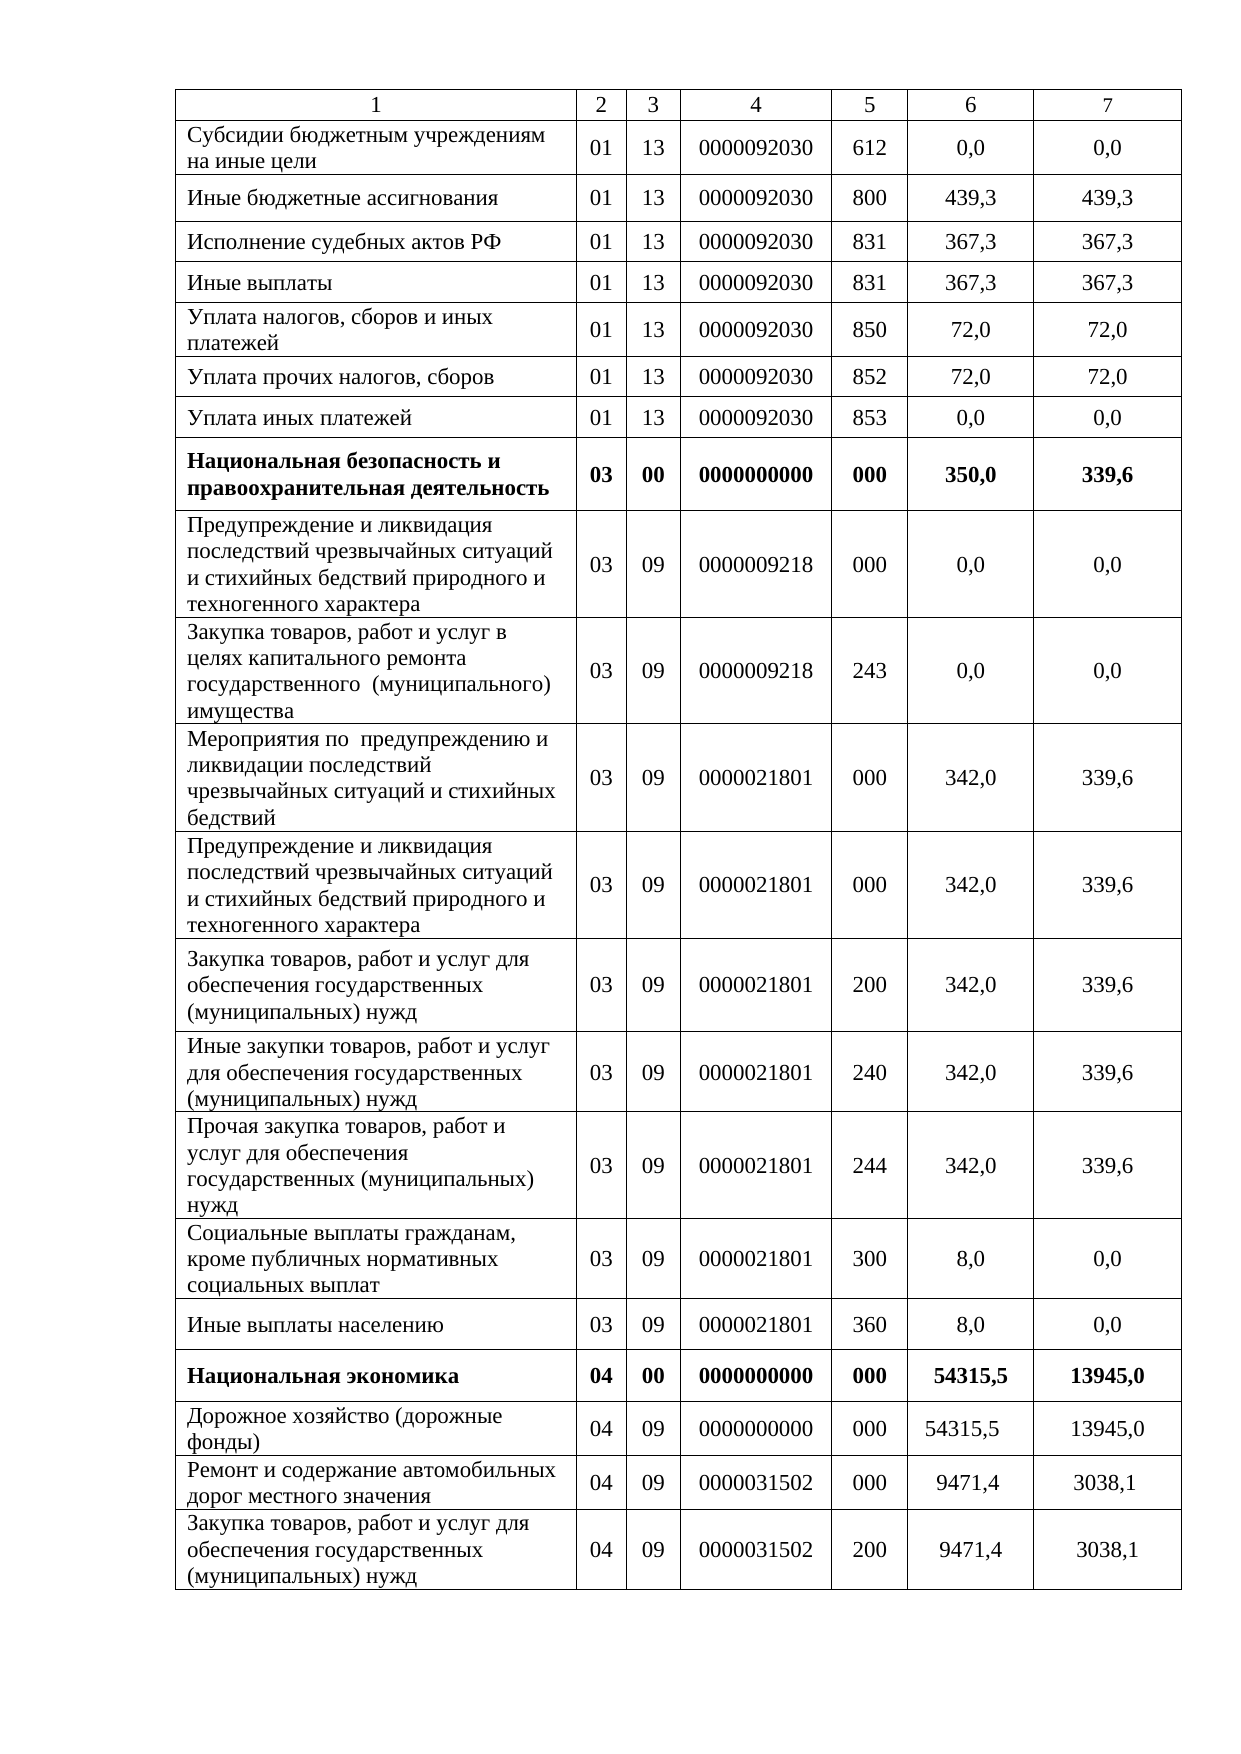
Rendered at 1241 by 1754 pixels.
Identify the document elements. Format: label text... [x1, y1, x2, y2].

table_cell Иные выплаты населению [176, 1299, 576, 1349]
table_cell 0000000000 [681, 1350, 831, 1401]
table_cell 3038,1 [1034, 1456, 1181, 1508]
table_cell 367,3 [908, 262, 1033, 302]
table_cell 0000031502 [681, 1510, 831, 1588]
table_cell 04 [577, 1510, 626, 1588]
table_cell 339,6 [1034, 939, 1181, 1031]
table_cell 0000021801 [681, 1299, 831, 1349]
table_cell 612 [832, 121, 907, 174]
table_cell 09 [627, 1456, 680, 1508]
table_cell 831 [832, 222, 907, 261]
table_cell 853 [832, 397, 907, 437]
table_cell 350,0 [908, 438, 1033, 510]
table_cell 9471,4 [908, 1510, 1033, 1588]
table_cell 04 [577, 1402, 626, 1455]
table_cell Социальные выплаты гражданам, кроме публичных нормативных социальных выплат [176, 1219, 576, 1298]
table_cell 03 [577, 832, 626, 937]
table_cell 72,0 [1034, 303, 1181, 356]
table_cell 339,6 [1034, 832, 1181, 937]
table_cell 0000031502 [681, 1456, 831, 1508]
table_cell 0000092030 [681, 303, 831, 356]
table_cell 9471,4 [908, 1456, 1033, 1508]
table_cell 0000092030 [681, 262, 831, 302]
table_cell 0000092030 [681, 222, 831, 261]
table_cell 200 [832, 1510, 907, 1588]
table_cell 360 [832, 1299, 907, 1349]
table_cell Закупка товаров, работ и услуг для обеспечения государственных (муниципальных) нужд [176, 939, 576, 1031]
table_cell 03 [577, 618, 626, 723]
table_cell 342,0 [908, 724, 1033, 831]
table_cell Ремонт и содержание автомобильных дорог местного значения [176, 1456, 576, 1508]
table_cell Иные бюджетные ассигнования [176, 175, 576, 221]
table_cell 200 [832, 939, 907, 1031]
table_cell 0000021801 [681, 832, 831, 937]
table_cell 09 [627, 618, 680, 723]
table_cell 339,6 [1034, 724, 1181, 831]
table_cell Иные выплаты [176, 262, 576, 302]
table_cell 342,0 [908, 939, 1033, 1031]
table_cell 8,0 [908, 1219, 1033, 1298]
table_cell 831 [832, 262, 907, 302]
table_cell 0000009218 [681, 511, 831, 617]
table_cell 339,6 [1034, 1112, 1181, 1218]
table_cell 09 [627, 832, 680, 937]
table_cell 240 [832, 1032, 907, 1111]
table_cell 0,0 [1034, 121, 1181, 174]
table_cell 01 [577, 175, 626, 221]
table_cell 800 [832, 175, 907, 221]
table_header 4 [681, 90, 831, 120]
table_cell 09 [627, 1299, 680, 1349]
table_cell 72,0 [908, 357, 1033, 396]
table_cell Мероприятия по предупреждению и ликвидации последствий чрезвычайных ситуаций и стихийных бедствий [176, 724, 576, 831]
table_cell 0,0 [1034, 1219, 1181, 1298]
table_cell 0000021801 [681, 1219, 831, 1298]
table_cell 339,6 [1034, 1032, 1181, 1111]
table_cell 367,3 [1034, 222, 1181, 261]
table_cell 03 [577, 438, 626, 510]
table_cell Дорожное хозяйство (дорожные фонды) [176, 1402, 576, 1455]
table_cell 01 [577, 303, 626, 356]
table_cell 367,3 [1034, 262, 1181, 302]
table_cell 09 [627, 1510, 680, 1588]
table_cell 852 [832, 357, 907, 396]
table_cell 0000000000 [681, 1402, 831, 1455]
table_cell 09 [627, 939, 680, 1031]
table_cell 0000092030 [681, 357, 831, 396]
table_cell 13 [627, 121, 680, 174]
table_cell 01 [577, 222, 626, 261]
table_cell 13 [627, 357, 680, 396]
table_cell 0000021801 [681, 1112, 831, 1218]
table_cell 0000092030 [681, 121, 831, 174]
table_header 2 [577, 90, 626, 120]
table_cell 000 [832, 511, 907, 617]
table_cell Субсидии бюджетным учреждениям на иные цели [176, 121, 576, 174]
table_cell Закупка товаров, работ и услуг в целях капитального ремонта государственного (муниципального) имущества [176, 618, 576, 723]
table_cell 09 [627, 1219, 680, 1298]
table_cell 0,0 [908, 121, 1033, 174]
table_cell 09 [627, 1032, 680, 1111]
table_cell 13 [627, 175, 680, 221]
table_cell Предупреждение и ликвидация последствий чрезвычайных ситуаций и стихийных бедствий природного и техногенного характера [176, 511, 576, 617]
table_cell 000 [832, 724, 907, 831]
table_cell 01 [577, 262, 626, 302]
table_cell 342,0 [908, 1032, 1033, 1111]
table_cell 00 [627, 1350, 680, 1401]
table_cell 000 [832, 1456, 907, 1508]
table_cell 0000021801 [681, 939, 831, 1031]
table_cell 439,3 [1034, 175, 1181, 221]
table_cell Национальная безопасность и правоохранительная деятельность [176, 438, 576, 510]
table_cell 03 [577, 1112, 626, 1218]
table_cell 0000021801 [681, 724, 831, 831]
table_cell Исполнение судебных актов РФ [176, 222, 576, 261]
table_header 7 [1034, 90, 1181, 120]
table_cell 04 [577, 1350, 626, 1401]
table_cell Уплата налогов, сборов и иных платежей [176, 303, 576, 356]
table_cell Национальная экономика [176, 1350, 576, 1401]
table_cell 09 [627, 724, 680, 831]
table_cell 01 [577, 357, 626, 396]
table_cell 243 [832, 618, 907, 723]
table_cell 72,0 [1034, 357, 1181, 396]
table_cell 03 [577, 1299, 626, 1349]
table_cell Иные закупки товаров, работ и услуг для обеспечения государственных (муниципальных) нужд [176, 1032, 576, 1111]
table_cell 00 [627, 438, 680, 510]
table_cell 13 [627, 397, 680, 437]
table_cell Предупреждение и ликвидация последствий чрезвычайных ситуаций и стихийных бедствий природного и техногенного характера [176, 832, 576, 937]
table_cell Уплата иных платежей [176, 397, 576, 437]
table_cell 13945,0 [1034, 1350, 1181, 1401]
table_cell 03 [577, 1032, 626, 1111]
table_cell 13 [627, 303, 680, 356]
table_cell Закупка товаров, работ и услуг для обеспечения государственных (муниципальных) нужд [176, 1510, 576, 1588]
table_cell 8,0 [908, 1299, 1033, 1349]
table_cell 342,0 [908, 1112, 1033, 1218]
table_cell 000 [832, 1350, 907, 1401]
table_cell 54315,5 [908, 1402, 1033, 1455]
table_cell 850 [832, 303, 907, 356]
table_cell 01 [577, 397, 626, 437]
table_cell 244 [832, 1112, 907, 1218]
table_cell 03 [577, 939, 626, 1031]
table_cell 0000009218 [681, 618, 831, 723]
table_cell Уплата прочих налогов, сборов [176, 357, 576, 396]
table_cell 72,0 [908, 303, 1033, 356]
table_cell 01 [577, 121, 626, 174]
table_cell 342,0 [908, 832, 1033, 937]
table_cell 09 [627, 511, 680, 617]
table_cell 0,0 [1034, 511, 1181, 617]
table_cell 367,3 [908, 222, 1033, 261]
table_header 1 [176, 90, 576, 120]
table_header 6 [908, 90, 1033, 120]
table_cell 04 [577, 1456, 626, 1508]
table_cell 300 [832, 1219, 907, 1298]
table_header 3 [627, 90, 680, 120]
table_cell 439,3 [908, 175, 1033, 221]
table_cell 0000092030 [681, 397, 831, 437]
table_cell 03 [577, 1219, 626, 1298]
table_cell 03 [577, 511, 626, 617]
table_cell 54315,5 [908, 1350, 1033, 1401]
table_cell 000 [832, 1402, 907, 1455]
table_cell 0000000000 [681, 438, 831, 510]
table_cell 339,6 [1034, 438, 1181, 510]
table_cell 03 [577, 724, 626, 831]
table_cell 13 [627, 222, 680, 261]
table_header 5 [832, 90, 907, 120]
table_cell 000 [832, 438, 907, 510]
table_cell 09 [627, 1112, 680, 1218]
table_cell 09 [627, 1402, 680, 1455]
table_cell 13 [627, 262, 680, 302]
table_cell 3038,1 [1034, 1510, 1181, 1588]
table_cell 0,0 [908, 397, 1033, 437]
table_cell 0000021801 [681, 1032, 831, 1111]
table_cell 000 [832, 832, 907, 937]
table_cell 0000092030 [681, 175, 831, 221]
table_cell 13945,0 [1034, 1402, 1181, 1455]
table_cell Прочая закупка товаров, работ и услуг для обеспечения государственных (муниципальных) нужд [176, 1112, 576, 1218]
table_cell 0,0 [1034, 618, 1181, 723]
table_cell 0,0 [908, 618, 1033, 723]
table_cell 0,0 [1034, 1299, 1181, 1349]
table_cell 0,0 [1034, 397, 1181, 437]
table_cell 0,0 [908, 511, 1033, 617]
